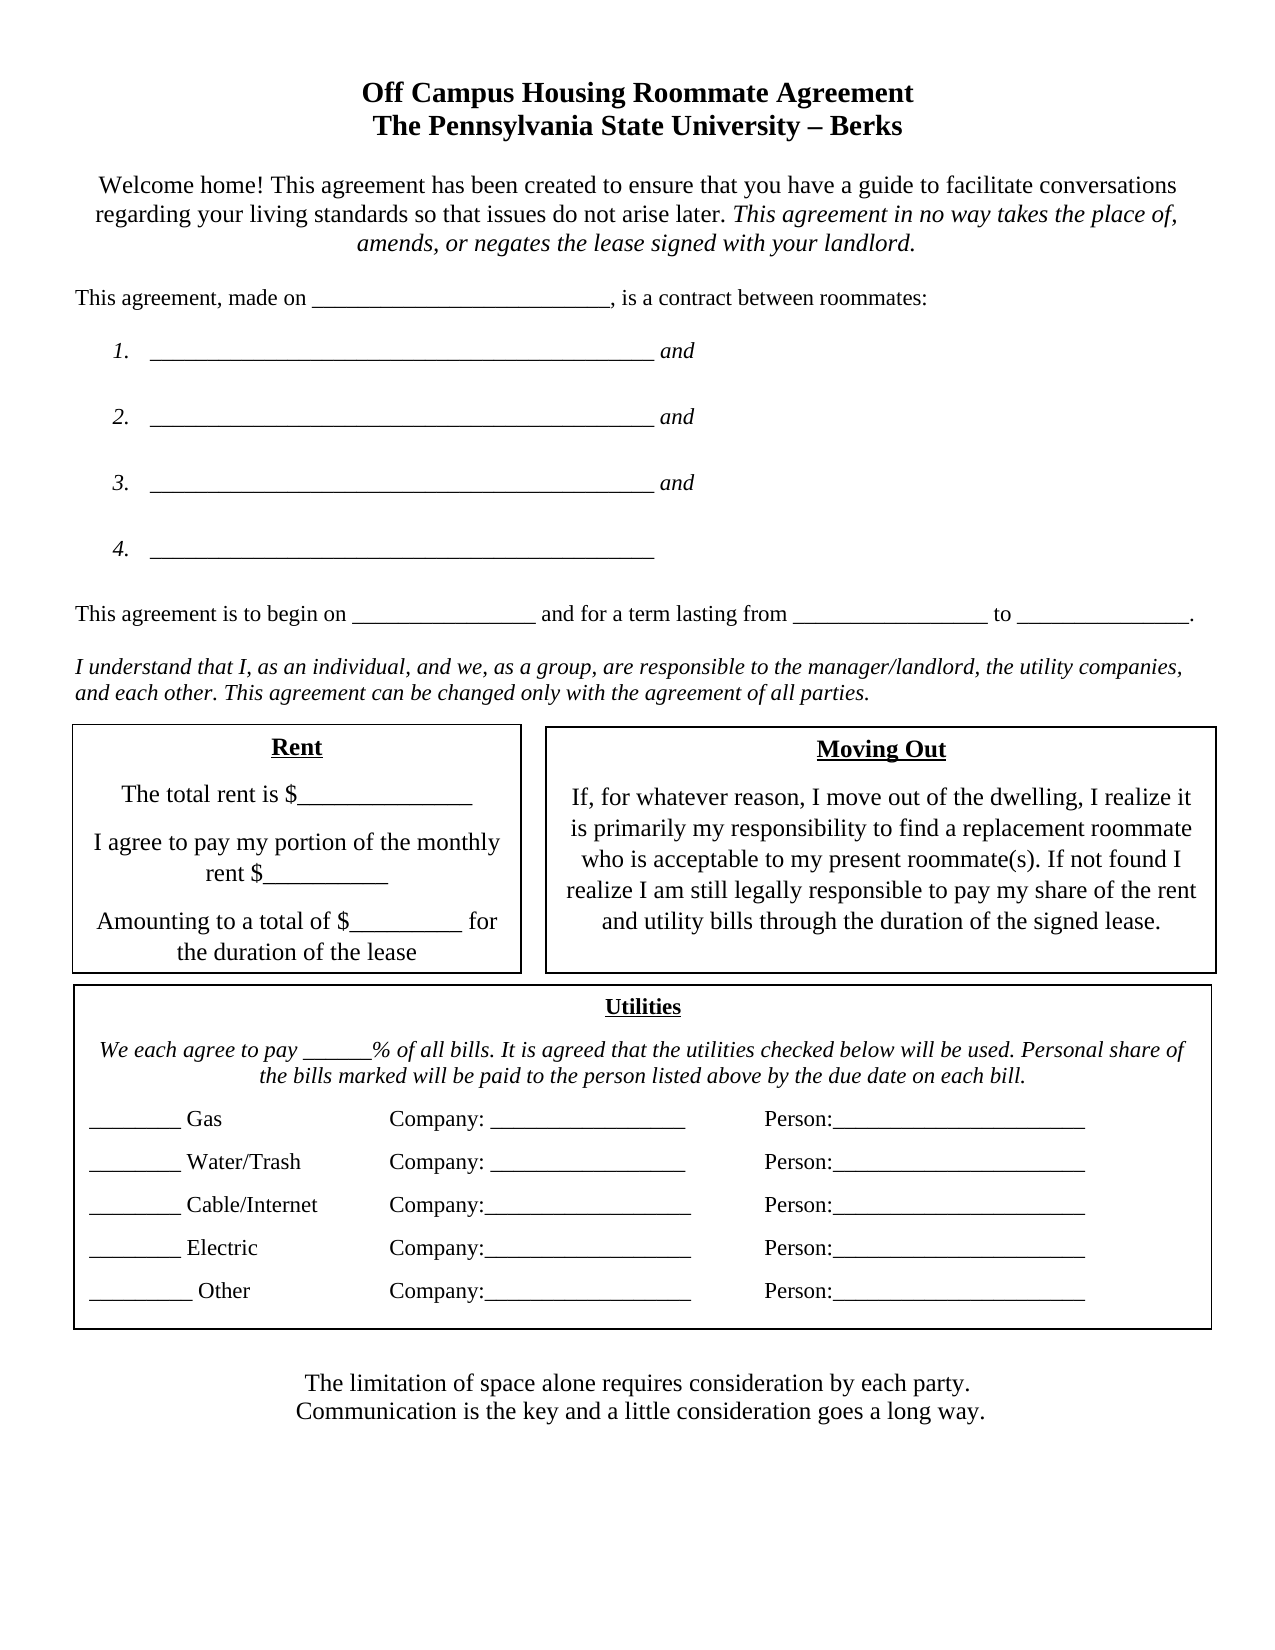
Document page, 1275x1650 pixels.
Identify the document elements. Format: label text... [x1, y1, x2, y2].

text Off Campus Housing Roommate Agreement [75, 75, 1200, 108]
text Communication is the key and a little consideration goes a long way. [75, 1396, 1200, 1425]
text The limitation of space alone requires consideration by each party. [75, 1368, 1200, 1396]
list ____________________________________________ [112, 534, 1200, 561]
text Welcome home! This agreement has been created to ensure that you have a guide to facilitate conversations regarding your living standards so that issues do not arise later. This agreement in no way takes the place of, amends, or negates the lease signed with your landlord. [75, 170, 1200, 256]
text This agreement, made on __________________________, is a contract between roommates: [75, 284, 1200, 311]
text This agreement is to begin on ________________ and for a term lasting from _________________ to _______________. [75, 600, 1200, 627]
list ____________________________________________ and [112, 403, 1200, 429]
text I understand that I, as an individual, and we, as a group, are responsible to the manager/landlord, the utility companies, and each other. This agreement can be changed only with the agreement of all parties. [75, 653, 1200, 706]
text The Pennsylvania State University – Berks [75, 108, 1200, 142]
list ____________________________________________ and [112, 337, 1200, 363]
list ____________________________________________ and [112, 469, 1200, 495]
